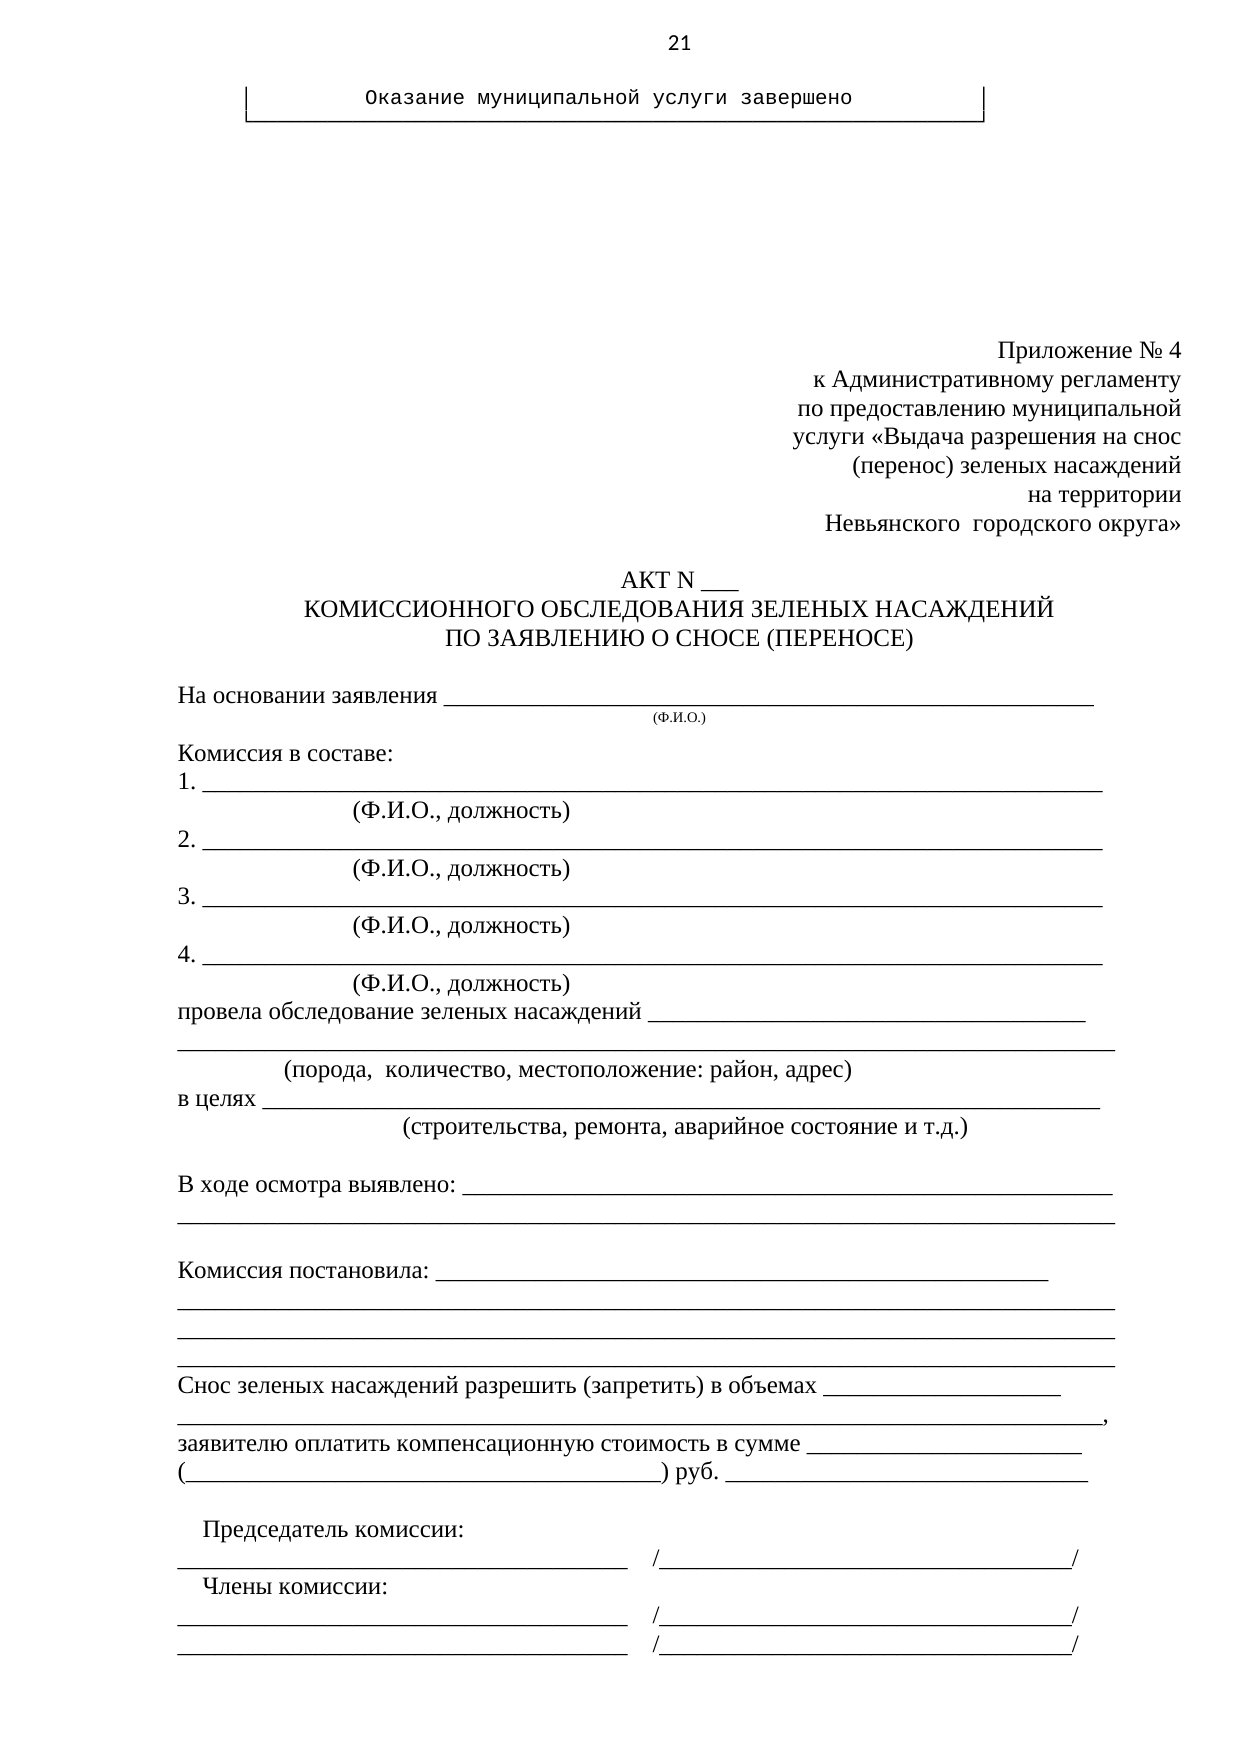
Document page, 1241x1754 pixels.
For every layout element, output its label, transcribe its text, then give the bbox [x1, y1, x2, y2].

text Невьянского городского округа» [177, 508, 1181, 536]
text Комиссия в составе: [177, 738, 1181, 766]
text (перенос) зеленых насаждений [177, 450, 1181, 479]
text Снос зеленых насаждений разрешить (запретить) в объемах ___________________ [177, 1370, 1181, 1399]
text на территории [177, 479, 1181, 508]
text (Ф.И.О.) [177, 709, 1181, 738]
text Члены комиссии: [177, 1571, 1181, 1600]
text (порода, количество, местоположение: район, адрес) [177, 1054, 1181, 1083]
text 3. ________________________________________________________________________ [177, 881, 1181, 910]
text Председатель комиссии: [177, 1514, 1181, 1543]
text по предоставлению муниципальной [177, 393, 1181, 421]
text ___________________________________________________________________________ [177, 1284, 1181, 1313]
text (Ф.И.О., должность) [177, 853, 1181, 881]
text провела обследование зеленых насаждений ___________________________________ [177, 996, 1181, 1025]
text (строительства, ремонта, аварийное состояние и т.д.) [177, 1111, 1181, 1140]
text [177, 1629, 1181, 1658]
text ___________________________________________________________________________ [177, 1198, 1181, 1226]
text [177, 1600, 1181, 1629]
text └──────────────────────────────────────────────────────────┘ [177, 111, 1181, 134]
text (Ф.И.О., должность) [177, 910, 1181, 939]
text ___________________________________________________________________________ [177, 1313, 1181, 1341]
text услуги «Выдача разрешения на снос [177, 421, 1181, 450]
text │ Оказание муниципальной услуги завершено │ [177, 87, 1181, 111]
text В ходе осмотра выявлено: ____________________________________________________ [177, 1169, 1181, 1198]
text Приложение № 4 [177, 335, 1181, 364]
text 4. ________________________________________________________________________ [177, 939, 1181, 968]
text в целях ___________________________________________________________________ [177, 1083, 1181, 1111]
text ___________________________________________________________________________ [177, 1341, 1181, 1370]
text КОМИССИОННОГО ОБСЛЕДОВАНИЯ ЗЕЛЕНЫХ НАСАЖДЕНИЙ [177, 594, 1181, 623]
text (Ф.И.О., должность) [177, 795, 1181, 824]
text (______________________________________) руб. _____________________________ [177, 1456, 1181, 1485]
text к Административному регламенту [177, 364, 1181, 393]
text АКТ N ___ [177, 565, 1181, 594]
text ___________________________________________________________________________ [177, 1025, 1181, 1054]
text ПО ЗАЯВЛЕНИЮ О СНОСЕ (ПЕРЕНОСЕ) [177, 623, 1181, 651]
text Комиссия постановила: _________________________________________________ [177, 1255, 1181, 1284]
text На основании заявления ____________________________________________________ [177, 680, 1181, 709]
text 2. ________________________________________________________________________ [177, 824, 1181, 853]
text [177, 1543, 1181, 1571]
text 1. ________________________________________________________________________ [177, 766, 1181, 795]
text __________________________________________________________________________, [177, 1399, 1181, 1428]
text заявителю оплатить компенсационную стоимость в сумме ______________________ [177, 1428, 1181, 1456]
text (Ф.И.О., должность) [177, 968, 1181, 996]
